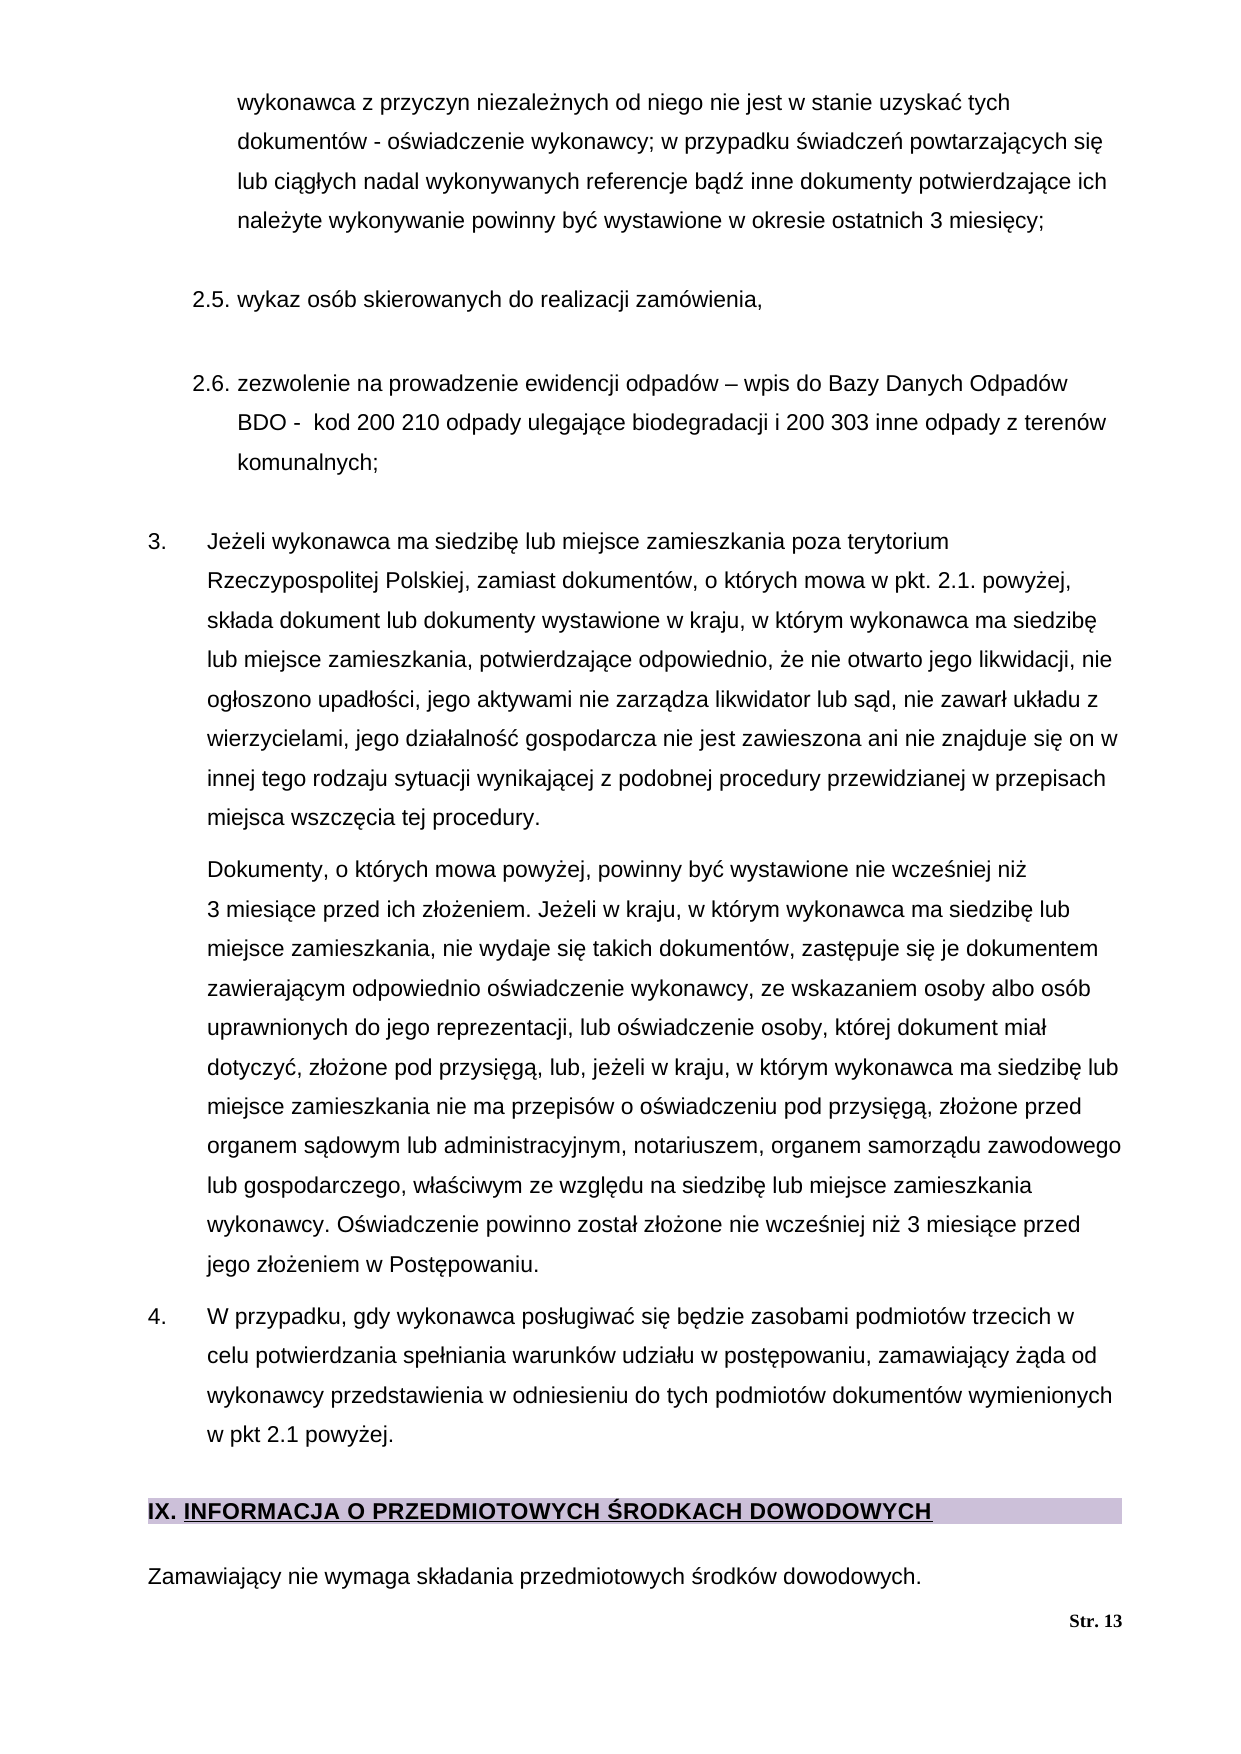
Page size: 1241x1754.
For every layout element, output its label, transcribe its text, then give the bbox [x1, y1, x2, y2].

list Jeżeli wykonawca ma siedzibę lub miejsce zamieszkania poza terytorium Rzeczypospolitej Polskiej, zamiast dokumentów, o których mowa w pkt. 2.1. powyżej, składa dokument lub dokumenty wystawione w kraju, w którym wykonawca ma siedzibę lub miejsce zamieszkania, potwierdzające odpowiednio, że nie otwarto jego likwidacji, nie ogłoszono upadłości, jego aktywami nie zarządza likwidator lub sąd, nie zawarł układu z wierzycielami, jego działalność gospodarcza nie jest zawieszona ani nie znajduje się on w innej tego rodzaju sytuacji wynikającej z podobnej procedury przewidzianej w przepisach miejsca wszczęcia tej procedury. [148, 528, 1122, 830]
list wykaz osób skierowanych do realizacji zamówienia, [192, 286, 1122, 312]
list zezwolenie na prowadzenie ewidencji odpadów – wpis do Bazy Danych Odpadów BDO - kod 200 210 odpady ulegające biodegradacji i 200 303 inne odpady z terenów komunalnych; [192, 370, 1122, 475]
text Zamawiający nie wymaga składania przedmiotowych środków dowodowych. [148, 1563, 1122, 1589]
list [192, 89, 1122, 233]
list W przypadku, gdy wykonawca posługiwać się będzie zasobami podmiotów trzecich w celu potwierdzania spełniania warunków udziału w postępowaniu, zamawiający żąda od wykonawcy przedstawienia w odniesieniu do tych podmiotów dokumentów wymienionych w pkt 2.1 powyżej. [148, 1303, 1122, 1448]
text Dokumenty, o których mowa powyżej, powinny być wystawione nie wcześniej niż 3 miesiące przed ich złożeniem. Jeżeli w kraju, w którym wykonawca ma siedzibę lub miejsce zamieszkania, nie wydaje się takich dokumentów, zastępuje się je dokumentem zawierającym odpowiednio oświadczenie wykonawcy, ze wskazaniem osoby albo osób uprawnionych do jego reprezentacji, lub oświadczenie osoby, której dokument miał dotyczyć, złożone pod przysięgą, lub, jeżeli w kraju, w którym wykonawca ma siedzibę lub miejsce zamieszkania nie ma przepisów o oświadczeniu pod przysięgą, złożone przed organem sądowym lub administracyjnym, notariuszem, organem samorządu zawodowego lub gospodarczego, właściwym ze względu na siedzibę lub miejsce zamieszkania wykonawcy. Oświadczenie powinno został złożone nie wcześniej niż 3 miesiące przed jego złożeniem w Postępowaniu. [207, 856, 1122, 1277]
subtitle IX. INFORMACJA O PRZEDMIOTOWYCH ŚRODKACH DOWODOWYCH [148, 1498, 1122, 1524]
